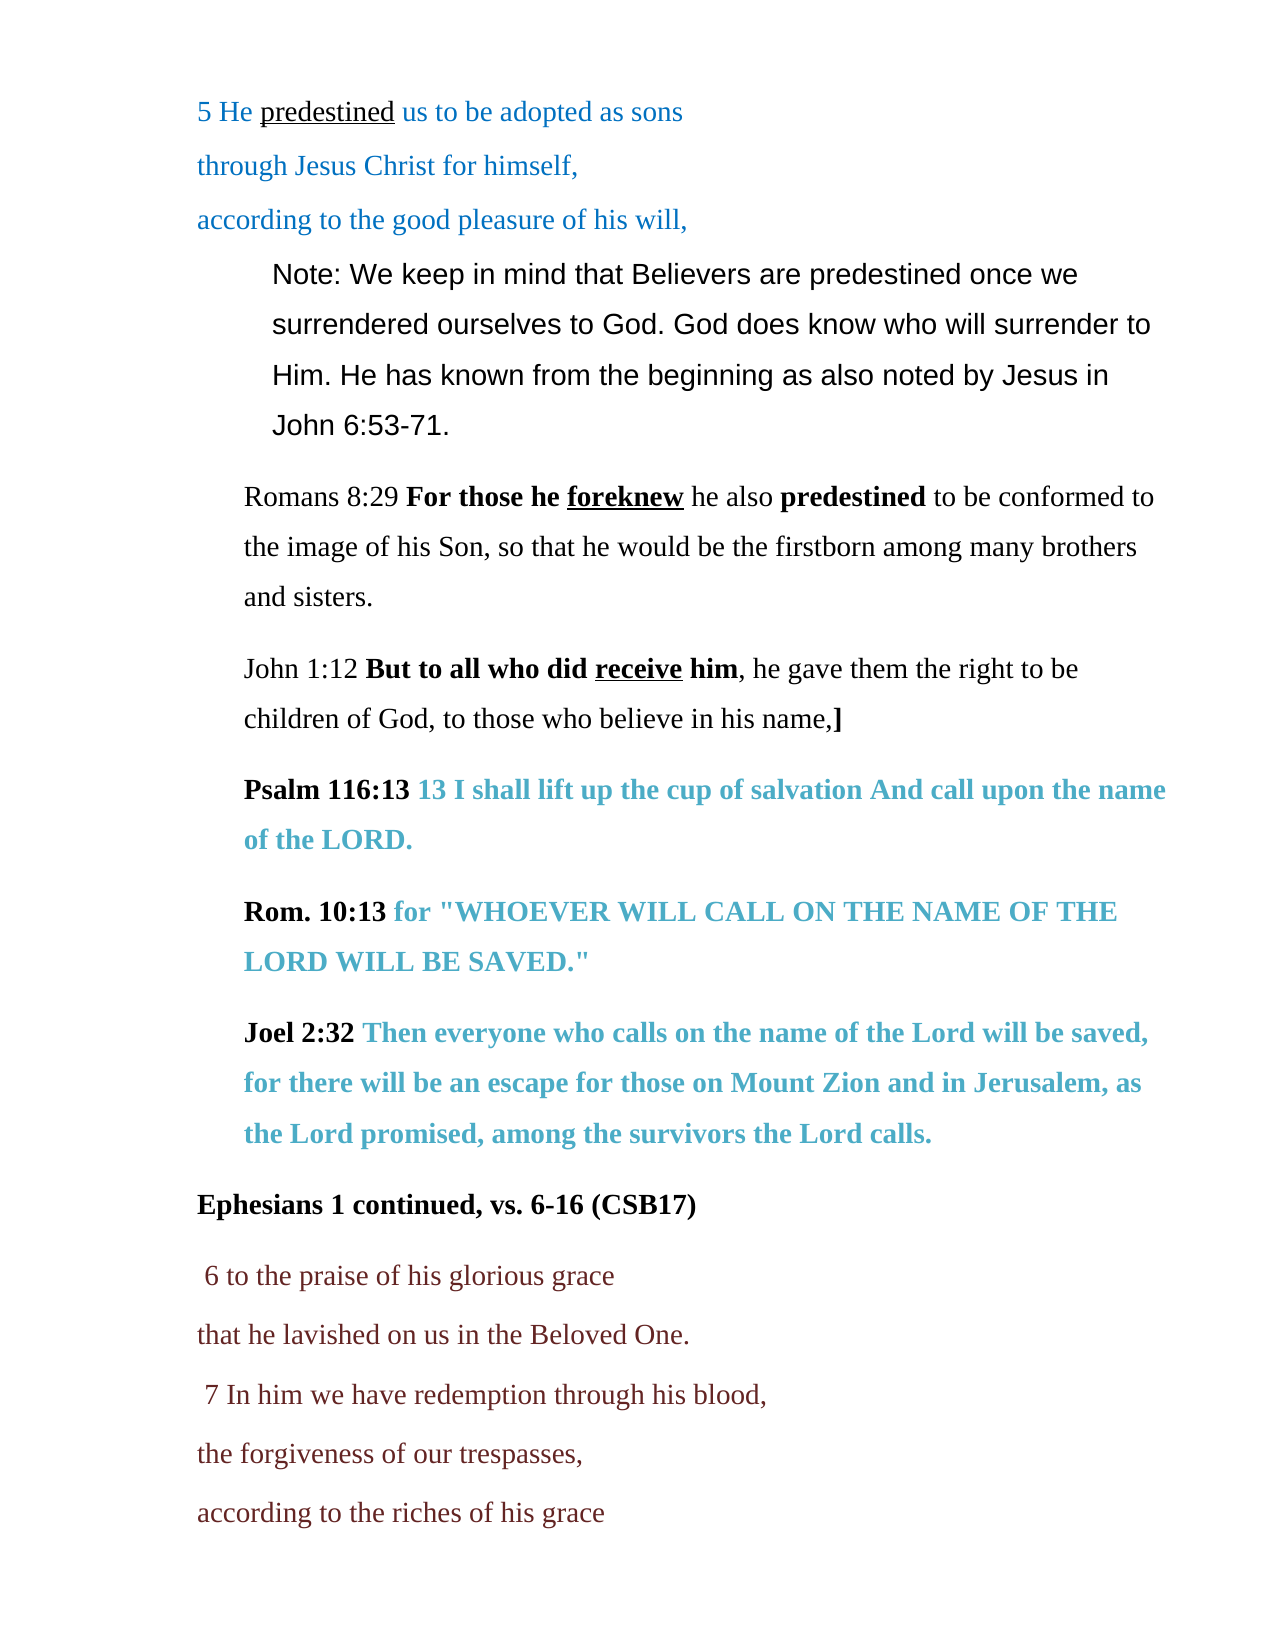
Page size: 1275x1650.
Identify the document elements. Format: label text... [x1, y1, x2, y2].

text Ephesians 1 continued, vs. 6-16 (CSB17) [122, 1187, 1172, 1220]
text 6 to the praise of his glorious grace [122, 1258, 1172, 1292]
text John 1:12 But to all who did receive him, he gave them the right to be children of God, to those who believe in his name,] [244, 651, 1172, 734]
text Rom. 10:13 for "WHOEVER WILL CALL ON THE NAME OF THE LORD WILL BE SAVED." [244, 894, 1172, 977]
text Note: We keep in mind that Believers are predestined once we surrendered ourselves to God. God does know who will surrender to Him. He has known from the beginning as also noted by Jesus in John 6:53-71. [272, 257, 1172, 441]
text according to the riches of his grace [122, 1496, 1172, 1529]
text the forgiveness of our trespasses, [122, 1436, 1172, 1470]
text 7 In him we have redemption through his blood, [122, 1377, 1172, 1410]
text 5 He predestined us to be adopted as sons [122, 94, 1172, 127]
text Psalm 116:13 13 I shall lift up the cup of salvation And call upon the name of the LORD. [244, 772, 1172, 856]
text according to the good pleasure of his will, [122, 202, 1172, 236]
text Joel 2:32 Then everyone who calls on the name of the Lord will be saved, for there will be an escape for those on Mount Zion and in Jerusalem, as the Lord promised, among the survivors the Lord calls. [244, 1015, 1172, 1149]
text Romans 8:29 For those he foreknew he also predestined to be conformed to the image of his Son, so that he would be the firstborn among many brothers and sisters. [244, 479, 1172, 613]
text that he lavished on us in the Beloved One. [122, 1317, 1172, 1351]
text through Jesus Christ for himself, [122, 148, 1172, 182]
